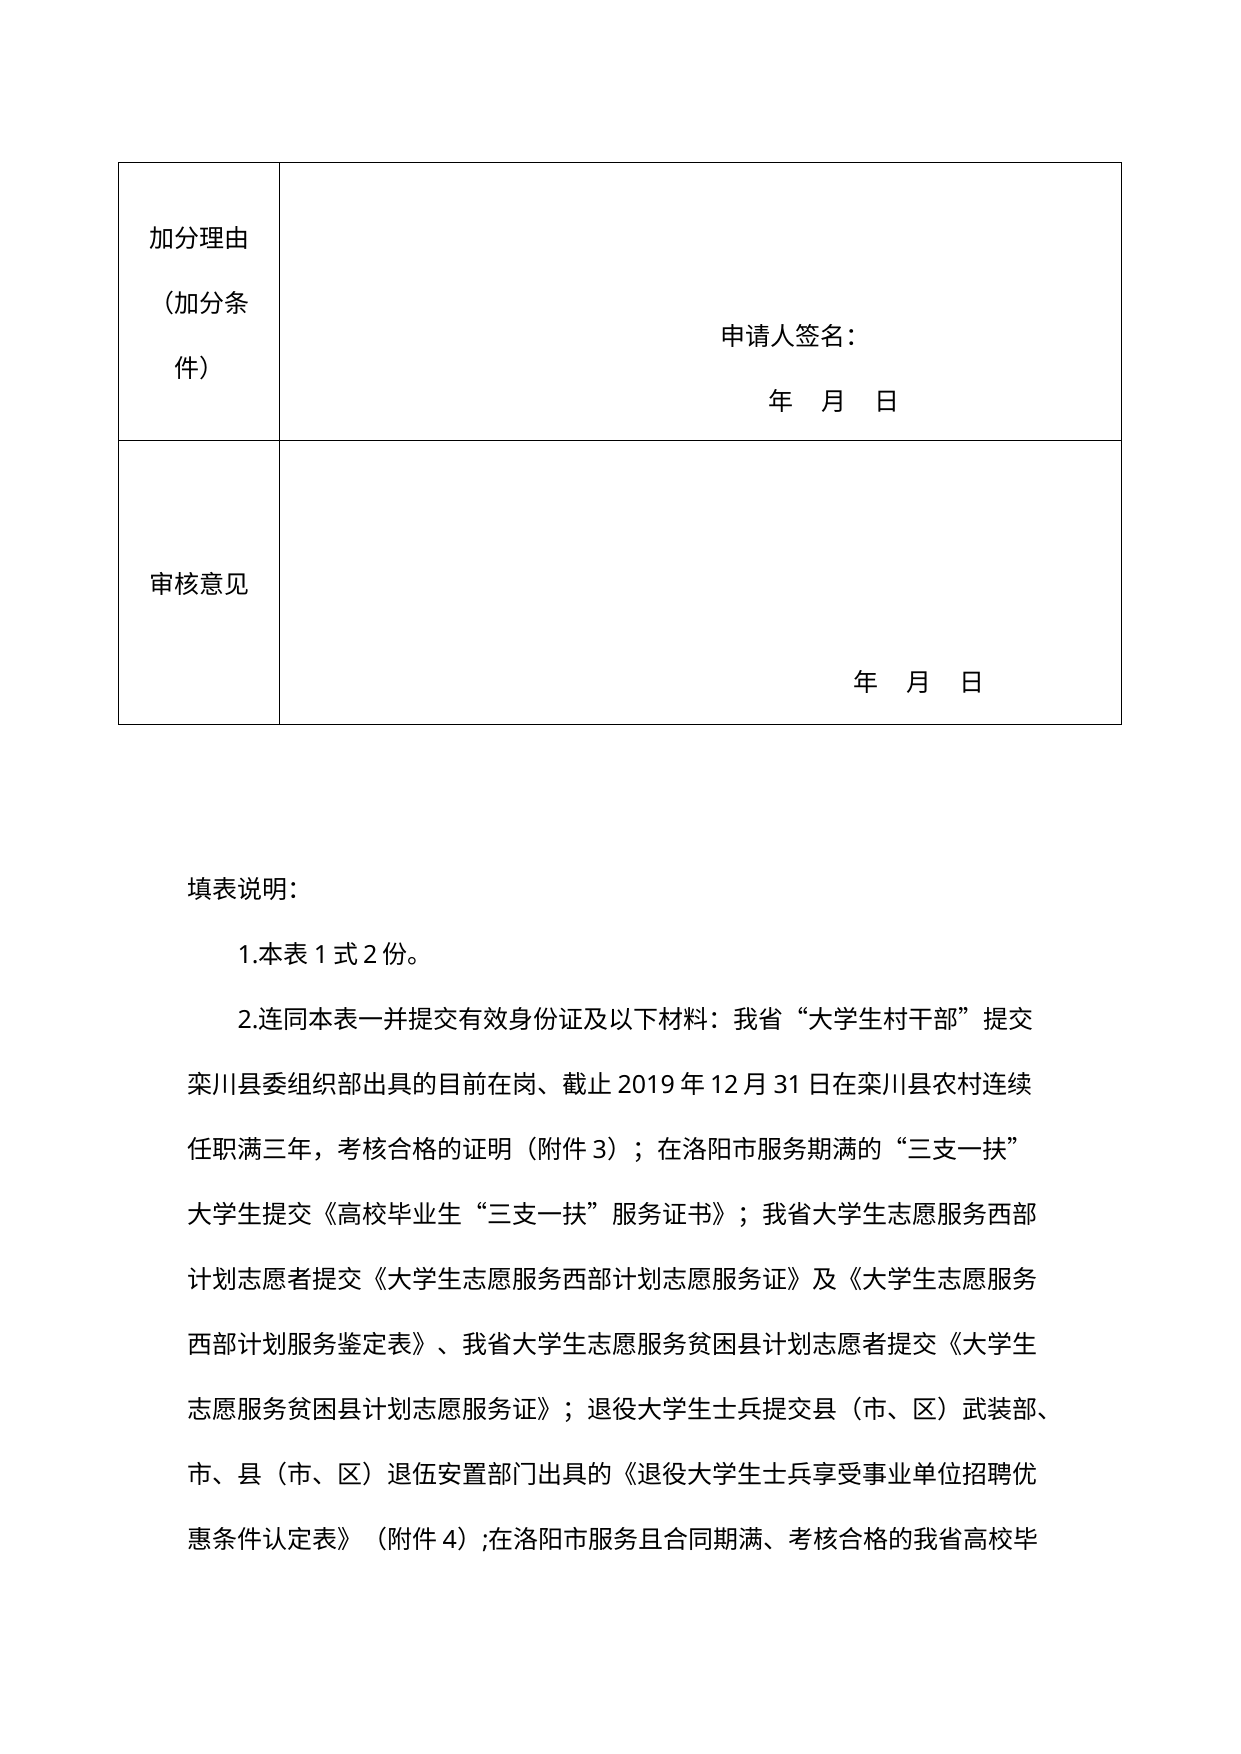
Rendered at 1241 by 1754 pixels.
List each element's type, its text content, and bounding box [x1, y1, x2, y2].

text 填表说明： [187, 855, 1053, 920]
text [187, 985, 1053, 1570]
text 1.本表1式2份。 [187, 920, 1053, 985]
table_cell 加分理由 （加分条件） [119, 163, 279, 440]
table_cell 年 月 日 [280, 441, 1121, 724]
table_cell 申请人签名： 年 月 日 [280, 163, 1121, 440]
table_cell 审核意见 [119, 441, 279, 724]
